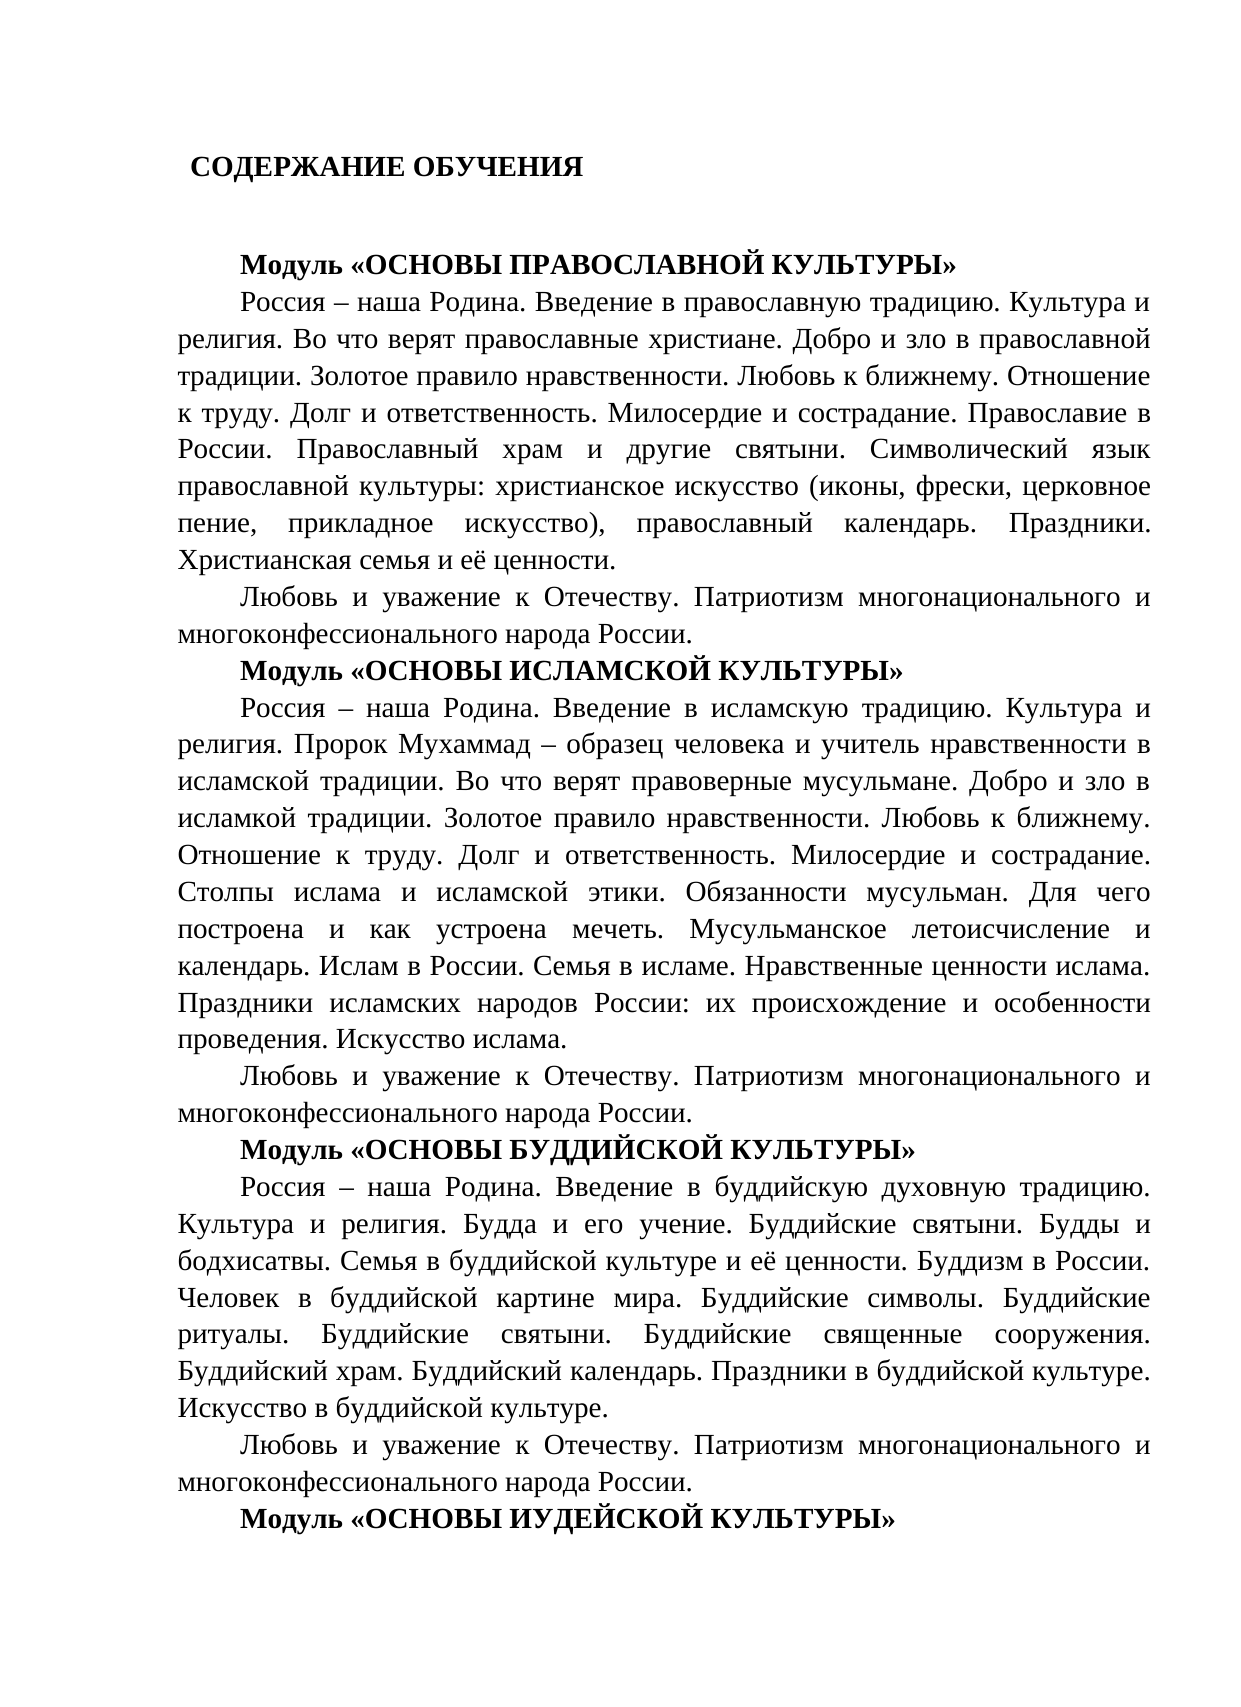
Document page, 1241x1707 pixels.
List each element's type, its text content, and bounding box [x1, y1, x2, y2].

text Модуль «ОСНОВЫ ИСЛАМСКОЙ КУЛЬТУРЫ» [177, 653, 1152, 686]
text Модуль «ОСНОВЫ БУДДИЙСКОЙ КУЛЬТУРЫ» [177, 1132, 1152, 1166]
text Модуль «ОСНОВЫ ПРАВОСЛАВНОЙ КУЛЬТУРЫ» [177, 247, 1152, 281]
text Любовь и уважение к Отечеству. Патриотизм многонационального и многоконфессионального народа России. [177, 1058, 1152, 1129]
text СОДЕРЖАНИЕ ОБУЧЕНИЯ [190, 149, 1152, 182]
text Россия – наша Родина. Введение в исламскую традицию. Культура и религия. Пророк Мухаммад – образец человека и учитель нравственности в исламской традиции. Во что верят правоверные мусульмане. Добро и зло в исламкой традиции. Золотое правило нравственности. Любовь к ближнему. Отношение к труду. Долг и ответственность. Милосердие и сострадание. Столпы ислама и исламской этики. Обязанности мусульман. Для чего построена и как устроена мечеть. Мусульманское летоисчисление и календарь. Ислам в России. Семья в исламе. Нравственные ценности ислама. Праздники исламских народов России: их происхождение и особенности проведения. Искусство ислама. [177, 690, 1152, 1055]
text Россия – наша Родина. Введение в православную традицию. Культура и религия. Во что верят православные христиане. Добро и зло в православной традиции. Золотое правило нравственности. Любовь к ближнему. Отношение к труду. Долг и ответственность. Милосердие и сострадание. Православие в России. Православный храм и другие святыни. Символический язык православной культуры: христианское искусство (иконы, фрески, церковное пение, прикладное искусство), православный календарь. Праздники. Христианская семья и её ценности. [177, 284, 1152, 576]
text Модуль «ОСНОВЫ ИУДЕЙСКОЙ КУЛЬТУРЫ» [177, 1501, 1152, 1534]
text Любовь и уважение к Отечеству. Патриотизм многонационального и многоконфессионального народа России. [177, 1427, 1152, 1498]
text Любовь и уважение к Отечеству. Патриотизм многонационального и многоконфессионального народа России. [177, 579, 1152, 649]
text Россия – наша Родина. Введение в буддийскую духовную традицию. Культура и религия. Будда и его учение. Буддийские святыни. Будды и бодхисатвы. Семья в буддийской культуре и её ценности. Буддизм в России. Человек в буддийской картине мира. Буддийские символы. Буддийские ритуалы. Буддийские святыни. Буддийские священные сооружения. Буддийский храм. Буддийский календарь. Праздники в буддийской культуре. Искусство в буддийской культуре. [177, 1169, 1152, 1424]
